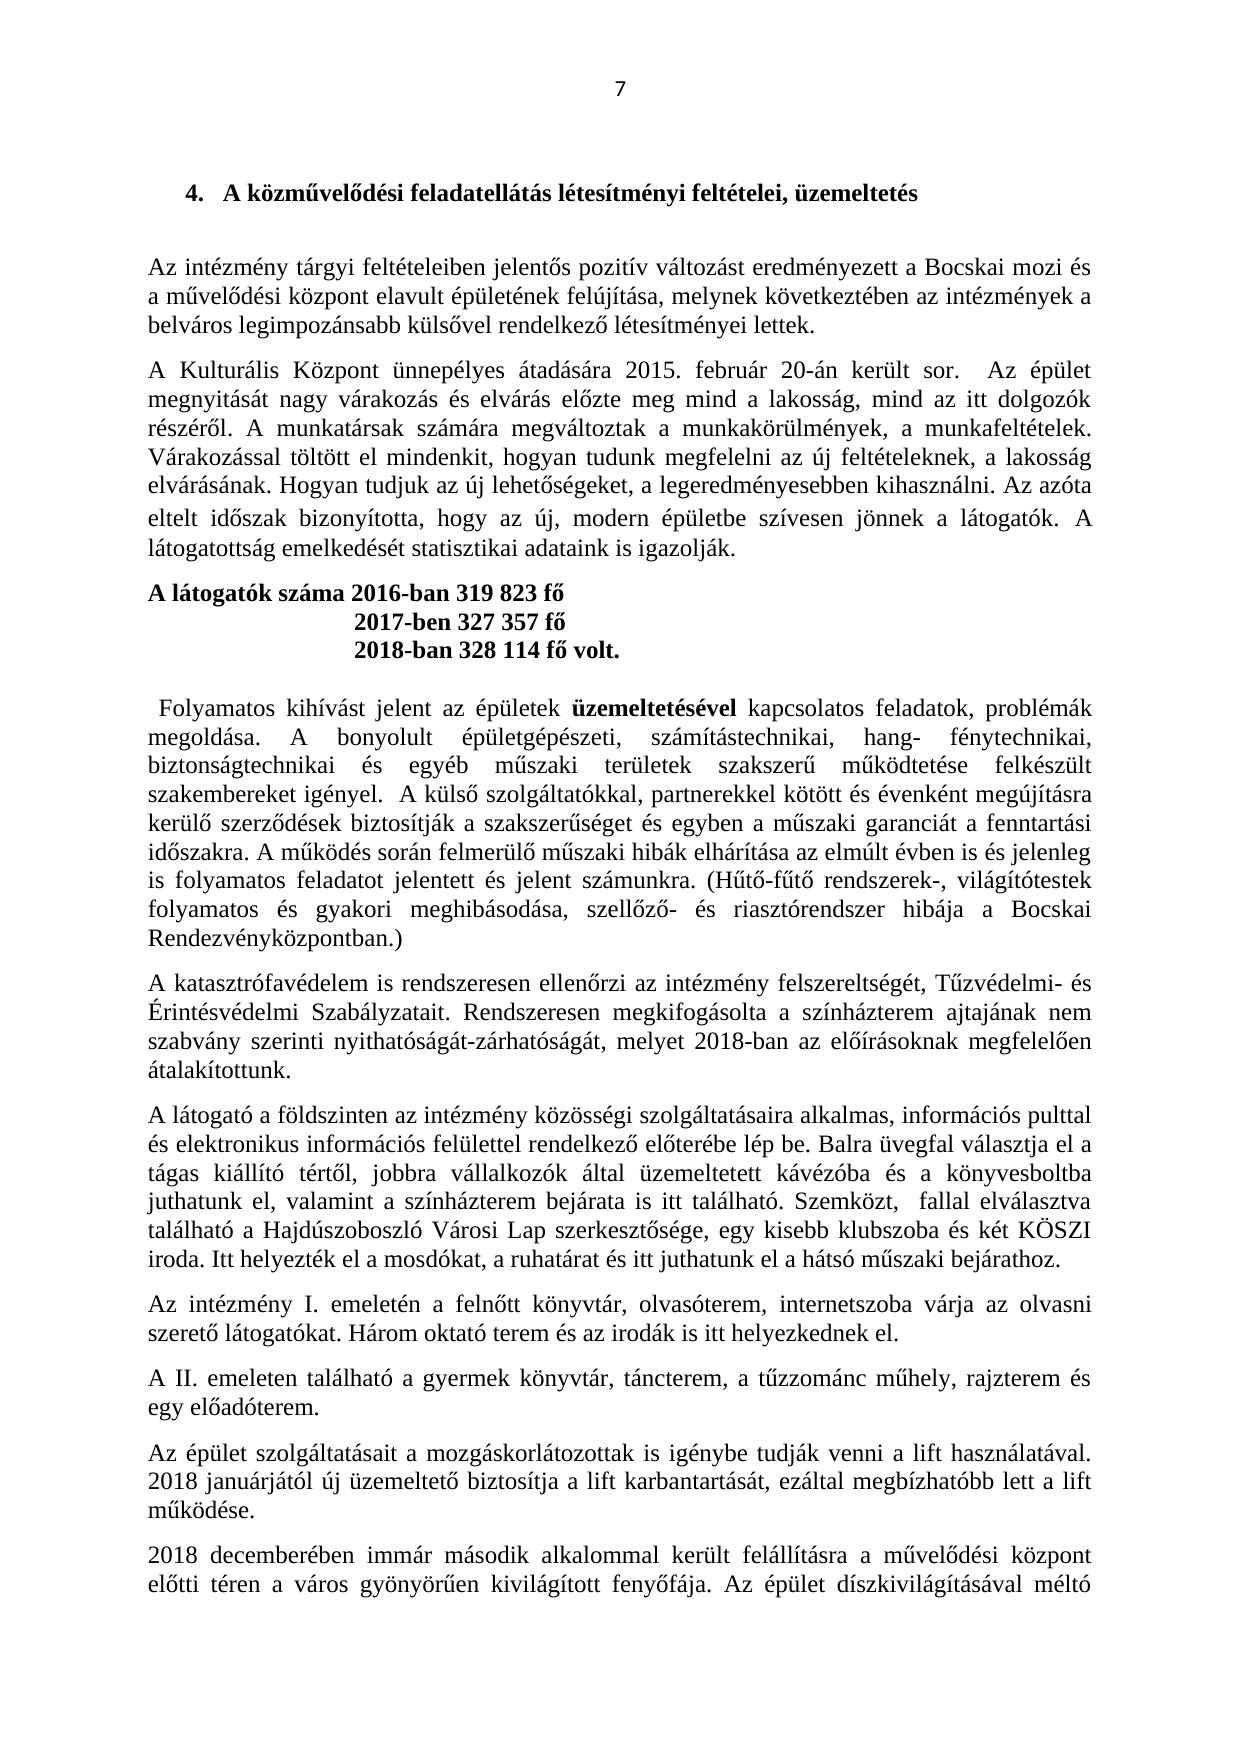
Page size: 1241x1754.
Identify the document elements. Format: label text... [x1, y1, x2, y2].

text 2018-ban 328 114 fő volt. [148, 636, 1093, 664]
text Az épület szolgáltatásait a mozgáskorlátozottak is igénybe tudják venni a lift használatával. 2018 januárjától új üzemeltető biztosítja a lift karbantartását, ezáltal megbízhatóbb lett a lift működése. [148, 1438, 1093, 1524]
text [148, 1541, 1093, 1598]
text 2017-ben 327 357 fő [148, 607, 1093, 636]
text A katasztrófavédelem is rendszeresen ellenőrzi az intézmény felszereltségét, Tűzvédelmi- és Érintésvédelmi Szabályzatait. Rendszeresen megkifogásolta a színházterem ajtajának nem szabvány szerinti nyithatóságát-zárhatóságát, melyet 2018-ban az előírásoknak megfelelően átalakítottunk. [148, 968, 1093, 1083]
text Folyamatos kihívást jelent az épületek üzemeltetésével kapcsolatos feladatok, problémák megoldása. A bonyolult épületgépészeti, számítástechnikai, hang- fénytechnikai, biztonságtechnikai és egyéb műszaki területek szakszerű működtetése felkészült szakembereket igényel. A külső szolgáltatókkal, partnerekkel kötött és évenként megújításra kerülő szerződések biztosítják a szakszerűséget és egyben a műszaki garanciát a fenntartási időszakra. A működés során felmerülő műszaki hibák elhárítása az elmúlt évben is és jelenleg is folyamatos feladatot jelentett és jelent számunkra. (Hűtő-fűtő rendszerek-, világítótestek folyamatos és gyakori meghibásodása, szellőző- és riasztórendszer hibája a Bocskai Rendezvényközpontban.) [148, 693, 1093, 952]
text Az intézmény I. emeletén a felnőtt könyvtár, olvasóterem, internetszoba várja az olvasni szerető látogatókat. Három oktató terem és az irodák is itt helyezkednek el. [148, 1289, 1093, 1347]
text Az intézmény tárgyi feltételeiben jelentős pozitív változást eredményezett a Bocskai mozi és a művelődési központ elavult épületének felújítása, melynek következtében az intézmények a belváros legimpozánsabb külsővel rendelkező létesítményei lettek. [148, 252, 1093, 339]
text A látogató a földszinten az intézmény közösségi szolgáltatásaira alkalmas, információs pulttal és elektronikus információs felülettel rendelkező előterébe lép be. Balra üvegfal választja el a tágas kiállító tértől, jobbra vállalkozók által üzemeltetett kávézóba és a könyvesboltba juthatunk el, valamint a színházterem bejárata is itt található. Szemközt, fallal elválasztva található a Hajdúszoboszló Városi Lap szerkesztősége, egy kisebb klubszoba és két KÖSZI iroda. Itt helyezték el a mosdókat, a ruhatárat és itt juthatunk el a hátsó műszaki bejárathoz. [148, 1100, 1093, 1273]
text A Kulturális Központ ünnepélyes átadására 2015. február 20-án került sor. Az épület megnyitását nagy várakozás és elvárás előzte meg mind a lakosság, mind az itt dolgozók részéről. A munkatársak számára megváltoztak a munkakörülmények, a munkafeltételek. Várakozással töltött el mindenkit, hogyan tudunk megfelelni az új feltételeknek, a lakosság elvárásának. Hogyan tudjuk az új lehetőségeket, a legeredményesebben kihasználni. Az azóta eltelt időszak bizonyította, hogy az új, modern épületbe szívesen jönnek a látogatók. A látogatottság emelkedését statisztikai adataink is igazolják. [148, 355, 1093, 561]
text A látogatók száma 2016-ban 319 823 fő [148, 578, 1093, 607]
text A II. emeleten található a gyermek könyvtár, táncterem, a tűzzománc műhely, rajzterem és egy előadóterem. [148, 1363, 1093, 1421]
list A közművelődési feladatellátás létesítményi feltételei, üzemeltetés [185, 178, 1093, 207]
